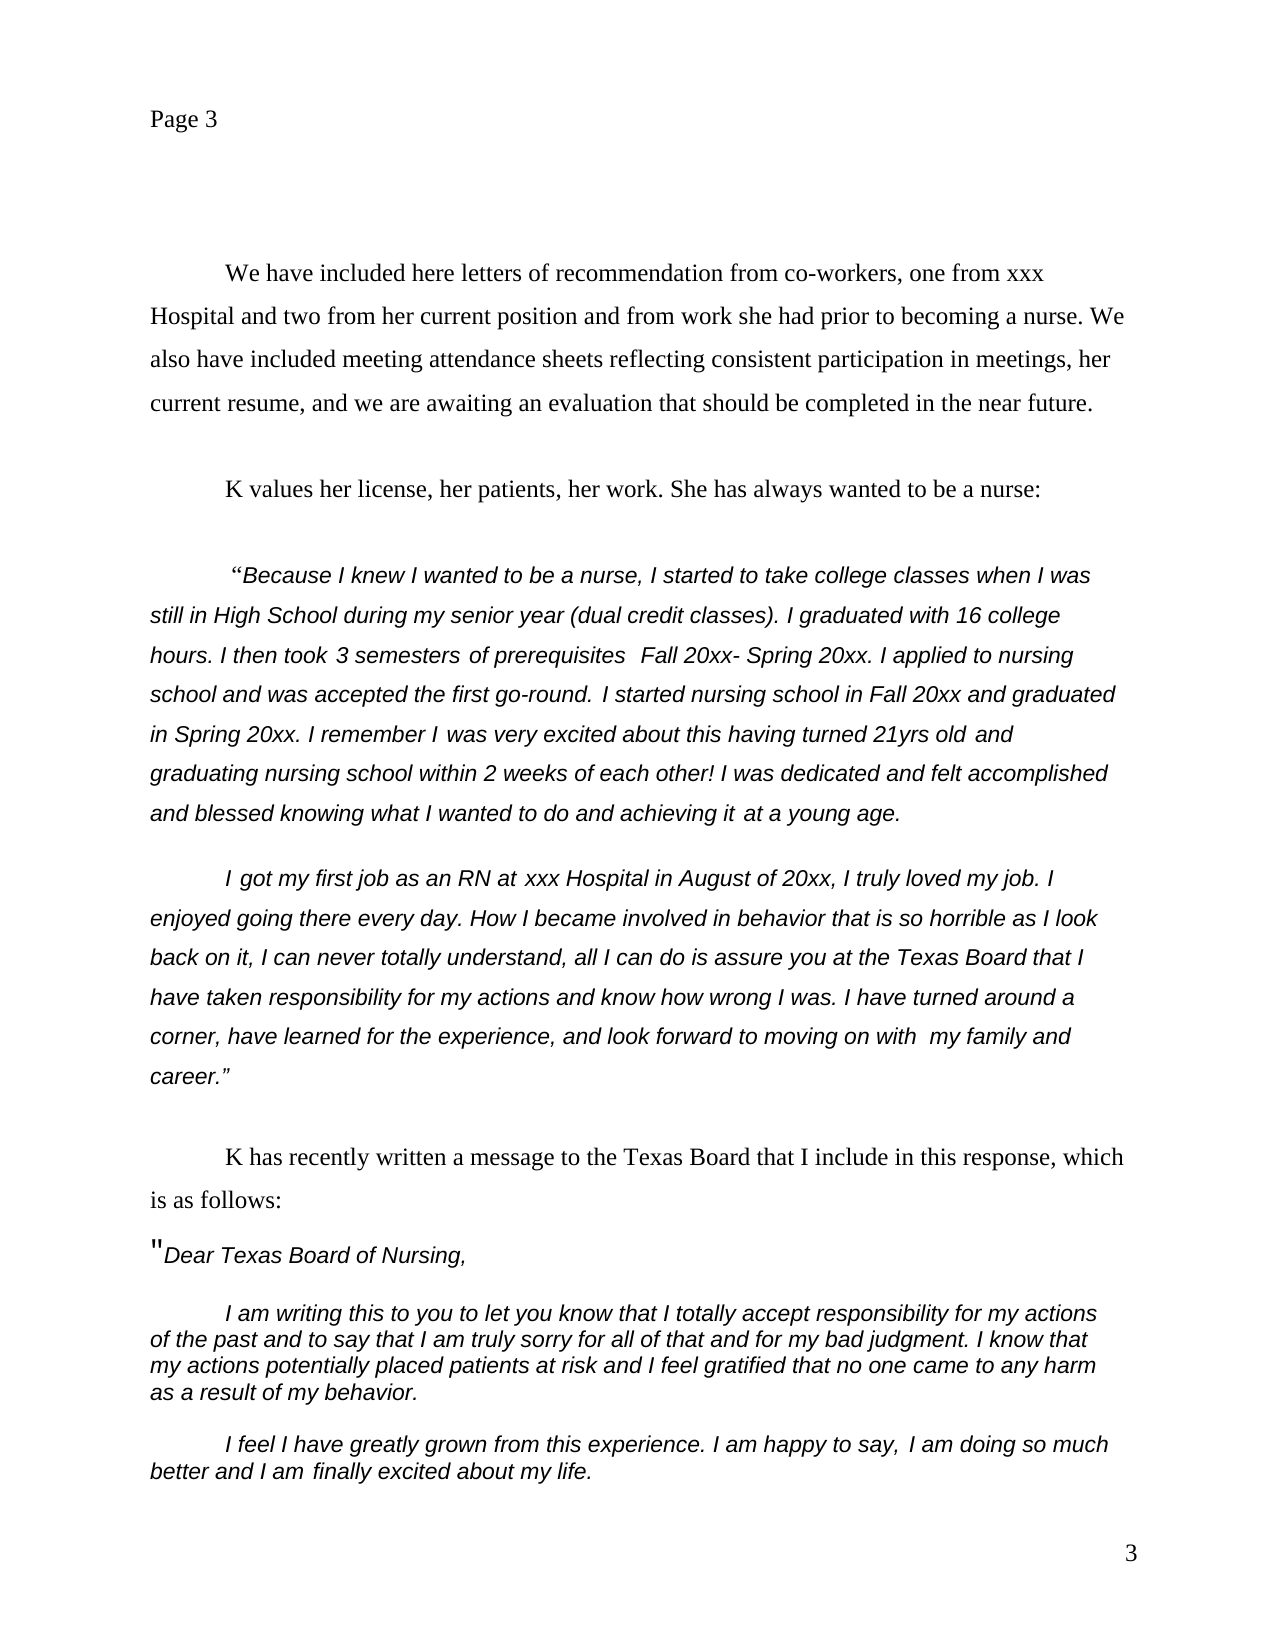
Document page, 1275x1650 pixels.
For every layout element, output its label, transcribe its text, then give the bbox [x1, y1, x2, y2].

text I got my first job as an RN at xxx Hospital in August of 20xx, I truly loved my job. I enjoyed going there every day. How I became involved in behavior that is so horrible as I look back on it, I can never totally understand, all I can do is assure you at the Texas Board that I have taken responsibility for my actions and know how wrong I was. I have turned around a corner, have learned for the experience, and look forward to moving on with my family and career.” [150, 865, 1125, 1089]
text K values her license, her patients, her work. She has always wanted to be a nurse: [150, 474, 1125, 503]
text I feel I have greatly grown from this experience. I am happy to say, I am doing so much better and I am finally excited about my life. [150, 1431, 1125, 1484]
text I am writing this to you to let you know that I totally accept responsibility for my actions of the past and to say that I am truly sorry for all of that and for my bad judgment. I know that my actions potentially placed patients at risk and I feel gratified that no one came to any harm as a result of my behavior. [150, 1300, 1125, 1405]
text We have included here letters of recommendation from co-workers, one from xxx Hospital and two from her current position and from work she had prior to becoming a nurse. We also have included meeting attendance sheets reflecting consistent participation in meetings, her current resume, and we are awaiting an evaluation that should be completed in the near future. [150, 258, 1125, 416]
text “Because I knew I wanted to be a nurse, I started to take college classes when I was still in High School during my senior year (dual credit classes). I graduated with 16 college hours. I then took 3 semesters of prerequisites Fall 20xx- Spring 20xx. I applied to nursing school and was accepted the first go-round. I started nursing school in Fall 20xx and graduated in Spring 20xx. I remember I was very excited about this having turned 21yrs old and graduating nursing school within 2 weeks of each other! I was dedicated and felt accomplished and blessed knowing what I wanted to do and achieving it at a young age. [150, 560, 1125, 826]
text K has recently written a message to the Texas Board that I include in this response, which is as follows: [150, 1142, 1125, 1213]
text "Dear Texas Board of Nursing, [150, 1228, 1125, 1273]
